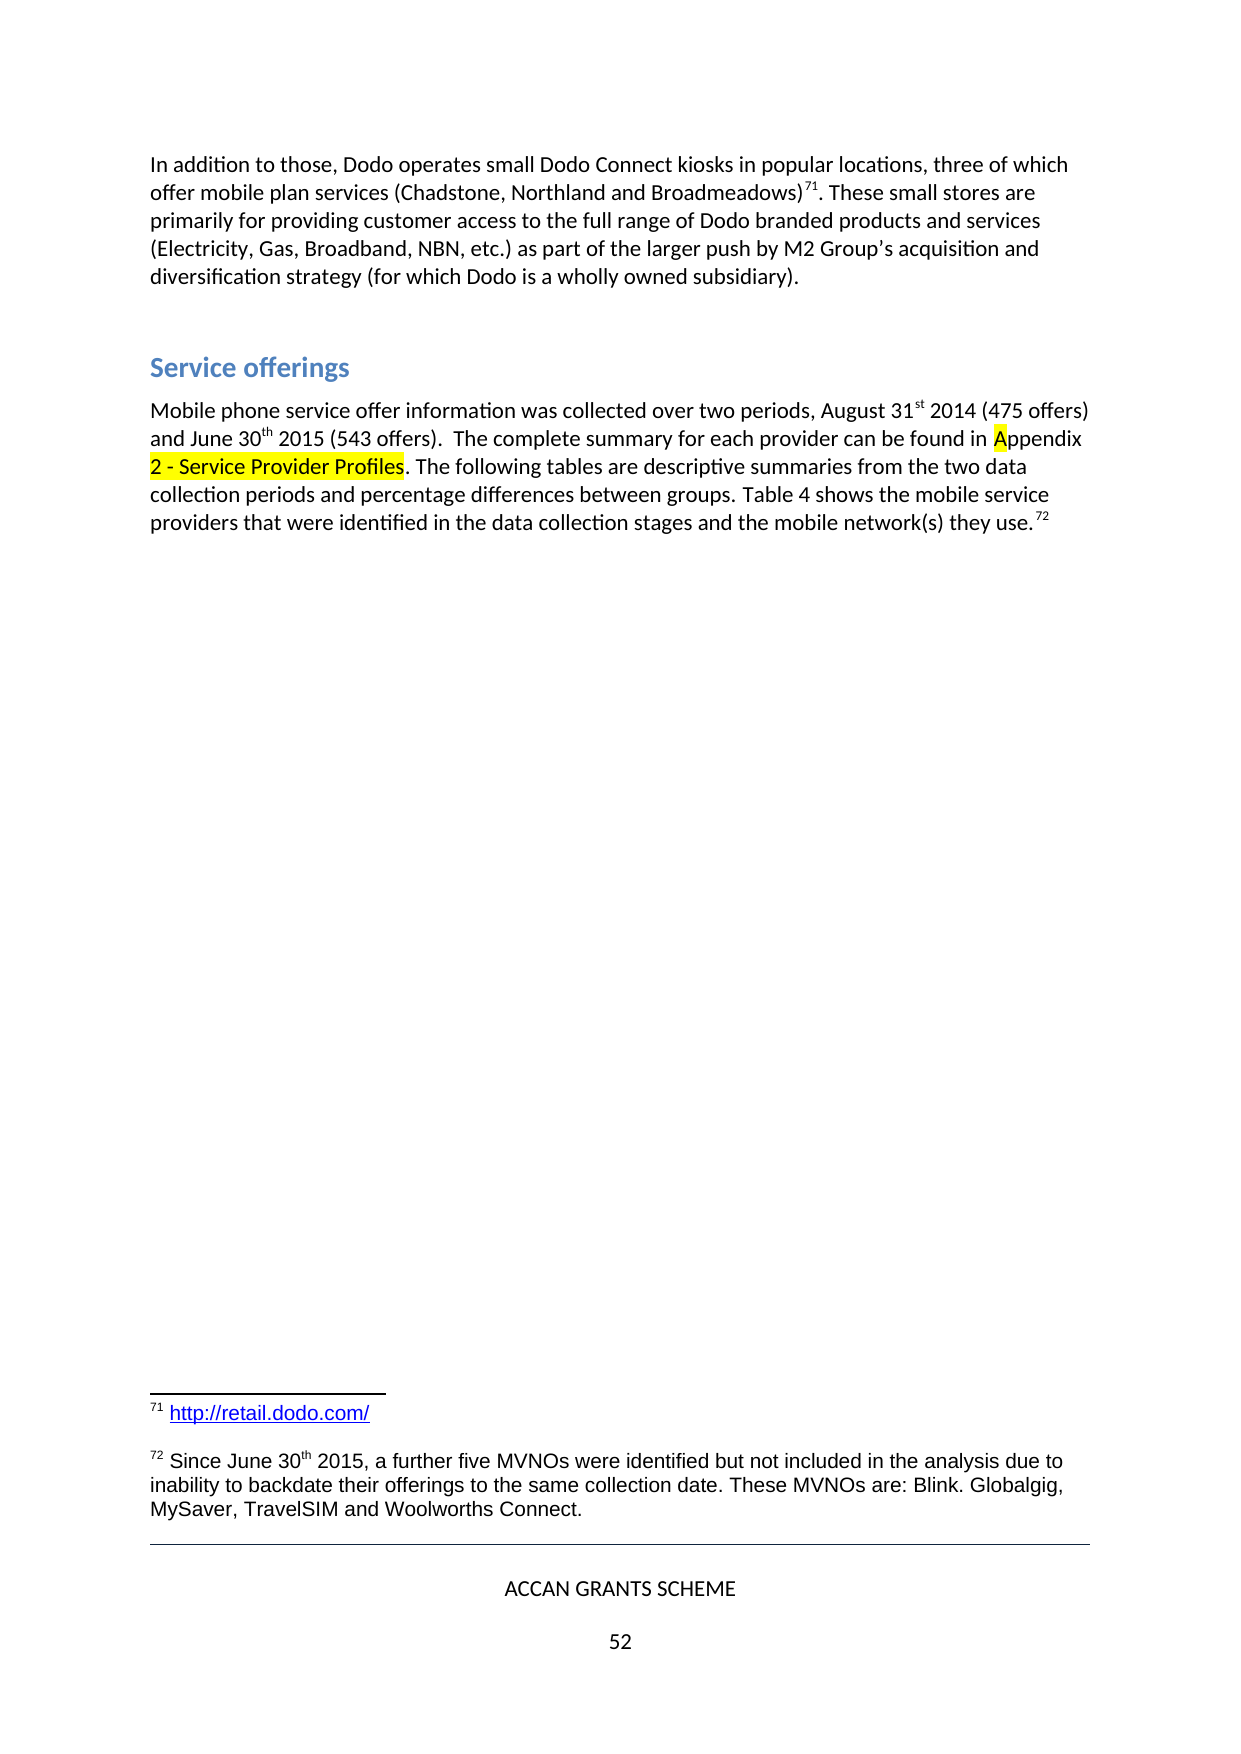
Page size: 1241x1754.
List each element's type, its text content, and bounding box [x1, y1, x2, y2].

subtitle Service offerings [150, 349, 1090, 384]
text In addition to those, Dodo operates small Dodo Connect kiosks in popular locations, three of which offer mobile plan services (Chadstone, Northland and Broadmeadows). These small stores are primarily for providing customer access to the full range of Dodo branded products and services (Electricity, Gas, Broadband, NBN, etc.) as part of the larger push by M2 Group’s acquisition and diversification strategy (for which Dodo is a wholly owned subsidiary). [150, 150, 1090, 290]
text Mobile phone service offer information was collected over two periods, August 31st 2014 (475 offers) and June 30th 2015 (543 offers). The complete summary for each provider can be found in Appendix 2 - Service Provider Profiles. The following tables are descriptive summaries from the two data collection periods and percentage differences between groups. Table 4 shows the mobile service providers that were identified in the data collection stages and the mobile network(s) they use. [150, 396, 1090, 536]
